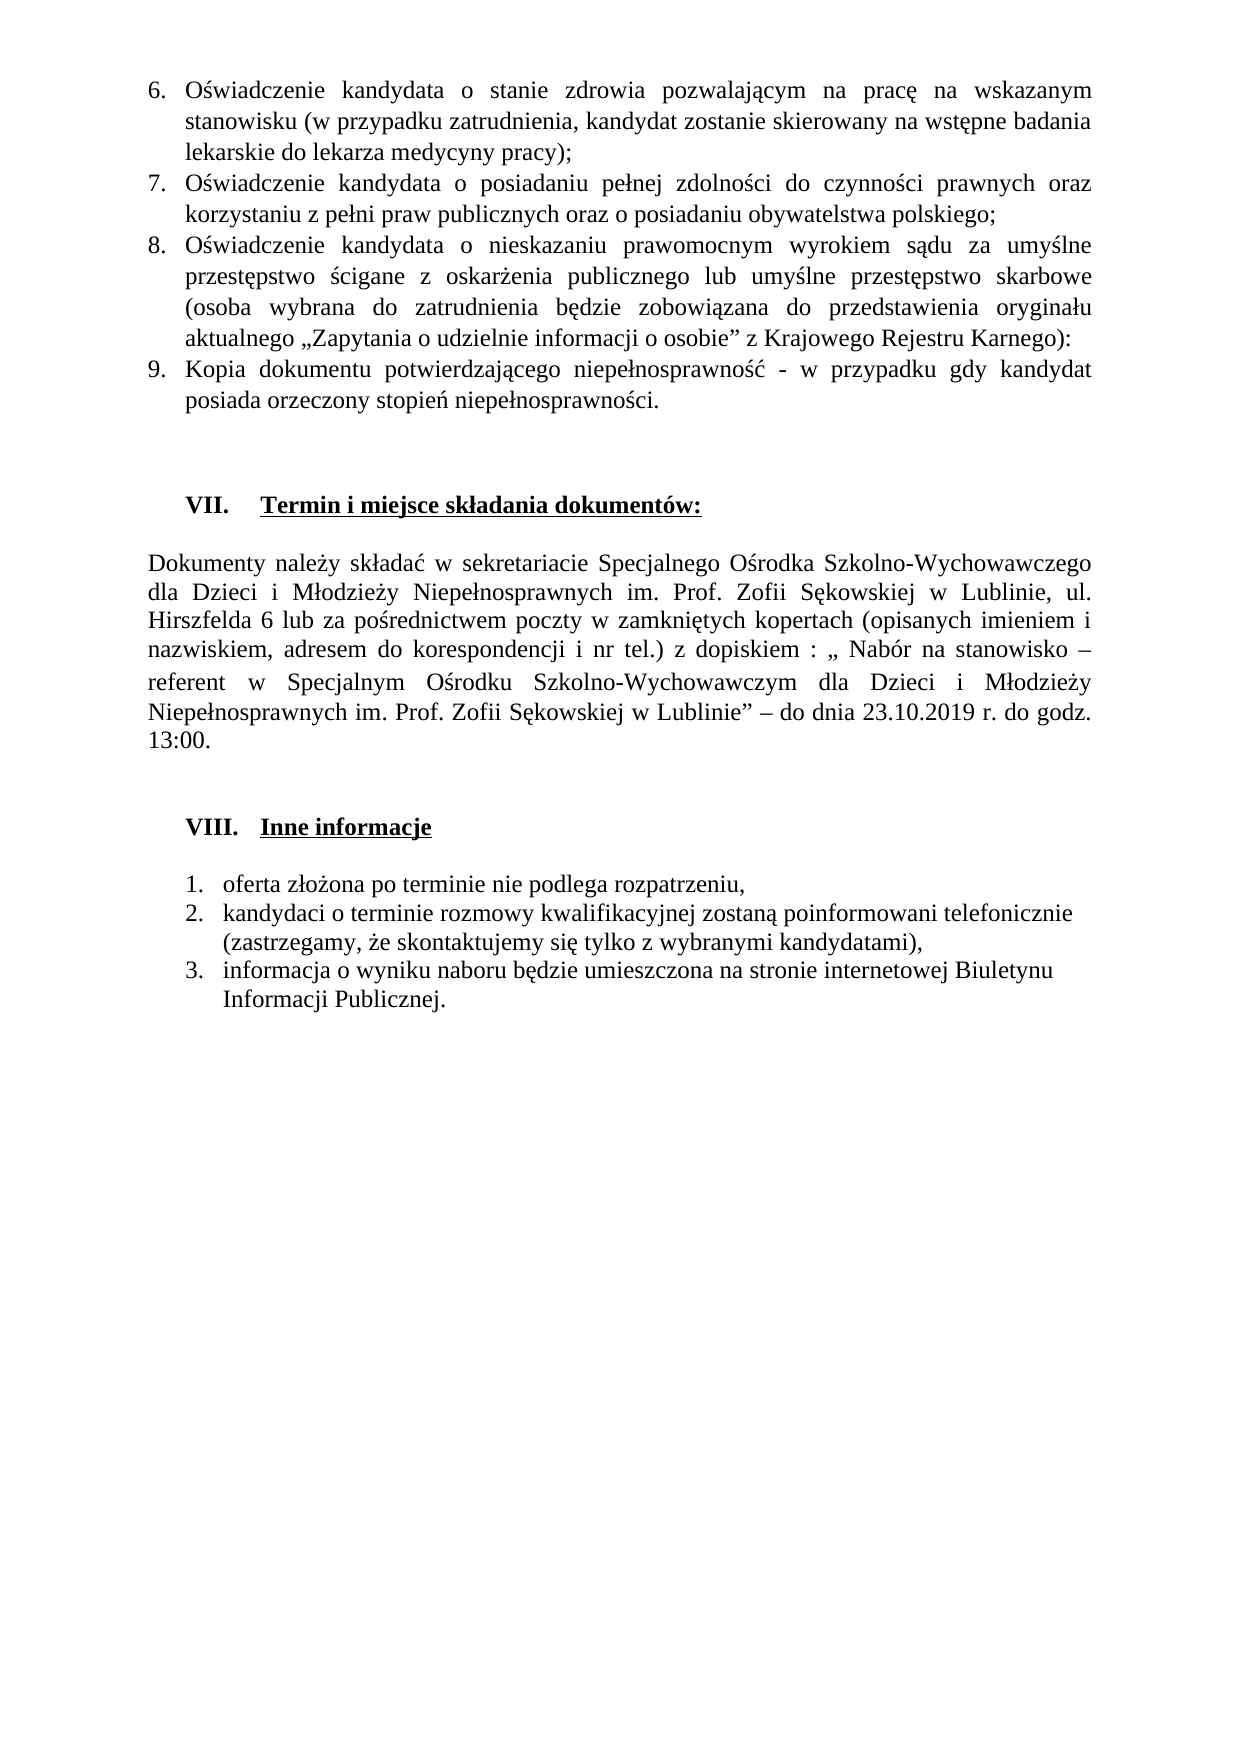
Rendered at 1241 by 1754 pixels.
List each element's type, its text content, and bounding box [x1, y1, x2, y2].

list Kopia dokumentu potwierdzającego niepełnosprawność - w przypadku gdy kandydat posiada orzeczony stopień niepełnosprawności. [148, 354, 1093, 414]
list Oświadczenie kandydata o posiadaniu pełnej zdolności do czynności prawnych oraz korzystaniu z pełni praw publicznych oraz o posiadaniu obywatelstwa polskiego; [148, 168, 1093, 228]
list oferta złożona po terminie nie podlega rozpatrzeniu, [185, 869, 1093, 898]
list Oświadczenie kandydata o nieskazaniu prawomocnym wyrokiem sądu za umyślne przestępstwo ścigane z oskarżenia publicznego lub umyślne przestępstwo skarbowe (osoba wybrana do zatrudnienia będzie zobowiązana do przedstawienia oryginału aktualnego „Zapytania o udzielnie informacji o osobie” z Krajowego Rejestru Karnego): [148, 230, 1093, 352]
text Dokumenty należy składać w sekretariacie Specjalnego Ośrodka Szkolno-Wychowawczego dla Dzieci i Młodzieży Niepełnosprawnych im. Prof. Zofii Sękowskiej w Lublinie, ul. Hirszfelda 6 lub za pośrednictwem poczty w zamkniętych kopertach (opisanych imieniem i nazwiskiem, adresem do korespondencji i nr tel.) z dopiskiem : „ Nabór na stanowisko – referent w Specjalnym Ośrodku Szkolno-Wychowawczym dla Dzieci i Młodzieży Niepełnosprawnych im. Prof. Zofii Sękowskiej w Lublinie” – do dnia 23.10.2019 r. do godz. 13:00. [148, 548, 1093, 754]
list Oświadczenie kandydata o stanie zdrowia pozwalającym na pracę na wskazanym stanowisku (w przypadku zatrudnienia, kandydat zostanie skierowany na wstępne badania lekarskie do lekarza medycyny pracy); [148, 75, 1093, 166]
list kandydaci o terminie rozmowy kwalifikacyjnej zostaną poinformowani telefonicznie (zastrzegamy, że skontaktujemy się tylko z wybranymi kandydatami), [185, 898, 1093, 955]
list Termin i miejsce składania dokumentów: [185, 491, 1093, 519]
list informacja o wyniku naboru będzie umieszczona na stronie internetowej Biuletynu Informacji Publicznej. [185, 955, 1093, 1013]
list Inne informacje [185, 812, 1093, 840]
